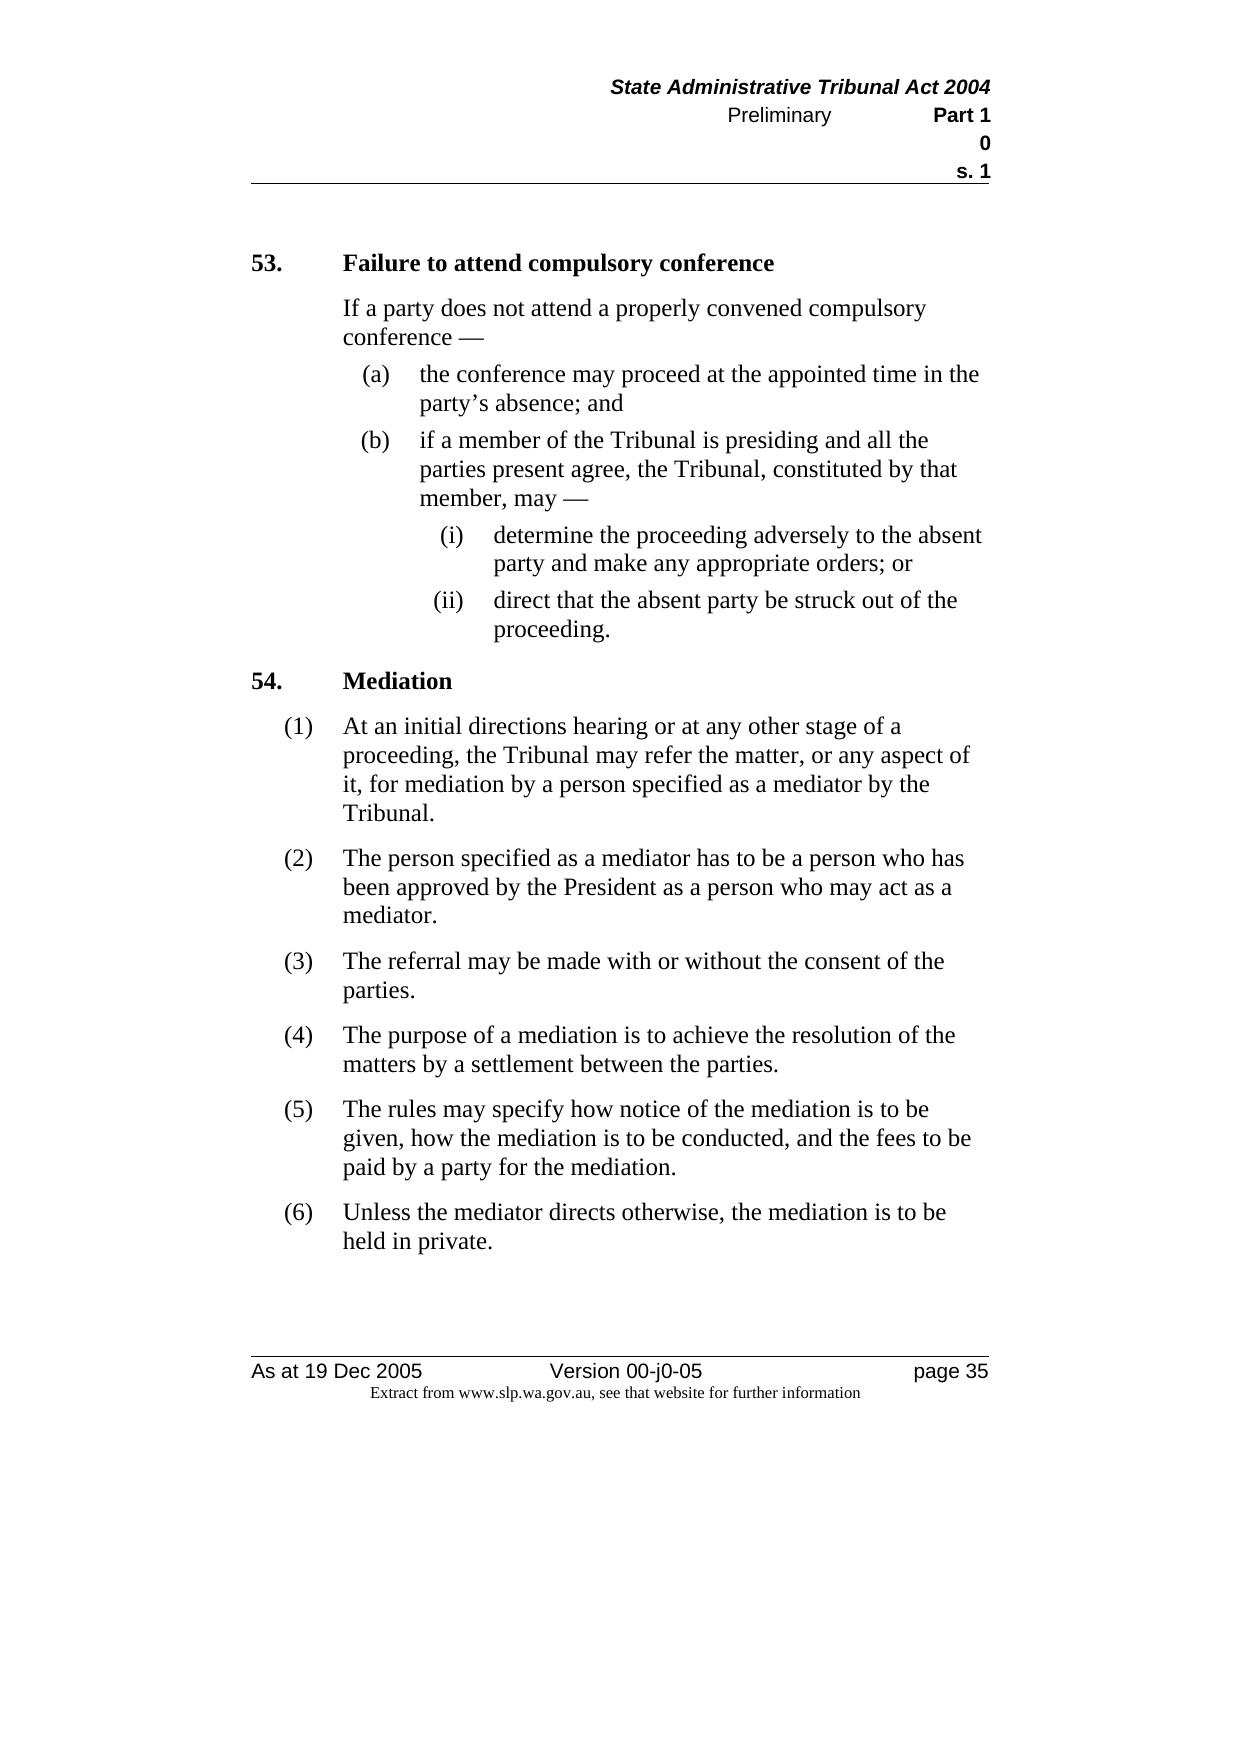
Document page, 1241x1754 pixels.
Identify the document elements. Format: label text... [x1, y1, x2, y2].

text (i) determine the proceeding adversely to the absent party and make any appropriate orders; or [251, 520, 989, 577]
text (b) if a member of the Tribunal is presiding and all the parties present agree, the Tribunal, constituted by that member, may — [251, 425, 989, 511]
text (1) At an initial directions hearing or at any other stage of a proceeding, the Tribunal may refer the matter, or any aspect of it, for mediation by a person specified as a mediator by the Tribunal. [251, 711, 989, 826]
text (4) The purpose of a mediation is to achieve the resolution of the matters by a settlement between the parties. [251, 1020, 989, 1078]
text (3) The referral may be made with or without the consent of the parties. [251, 946, 989, 1003]
text (ii) direct that the absent party be struck out of the proceeding. [251, 586, 989, 643]
text If a party does not attend a properly convened compulsory conference — [251, 293, 989, 351]
text (2) The person specified as a mediator has to be a person who has been approved by the President as a person who may act as a mediator. [251, 843, 989, 929]
text (a) the conference may proceed at the appointed time in the party’s absence; and [251, 359, 989, 417]
text (5) The rules may specify how notice of the mediation is to be given, how the mediation is to be conducted, and the fees to be paid by a party for the mediation. [251, 1094, 989, 1181]
text (6) Unless the mediator directs otherwise, the mediation is to be held in private. [251, 1197, 989, 1255]
subtitle 53. Failure to attend compulsory conference [251, 248, 989, 277]
subtitle 54. Mediation [251, 666, 989, 695]
